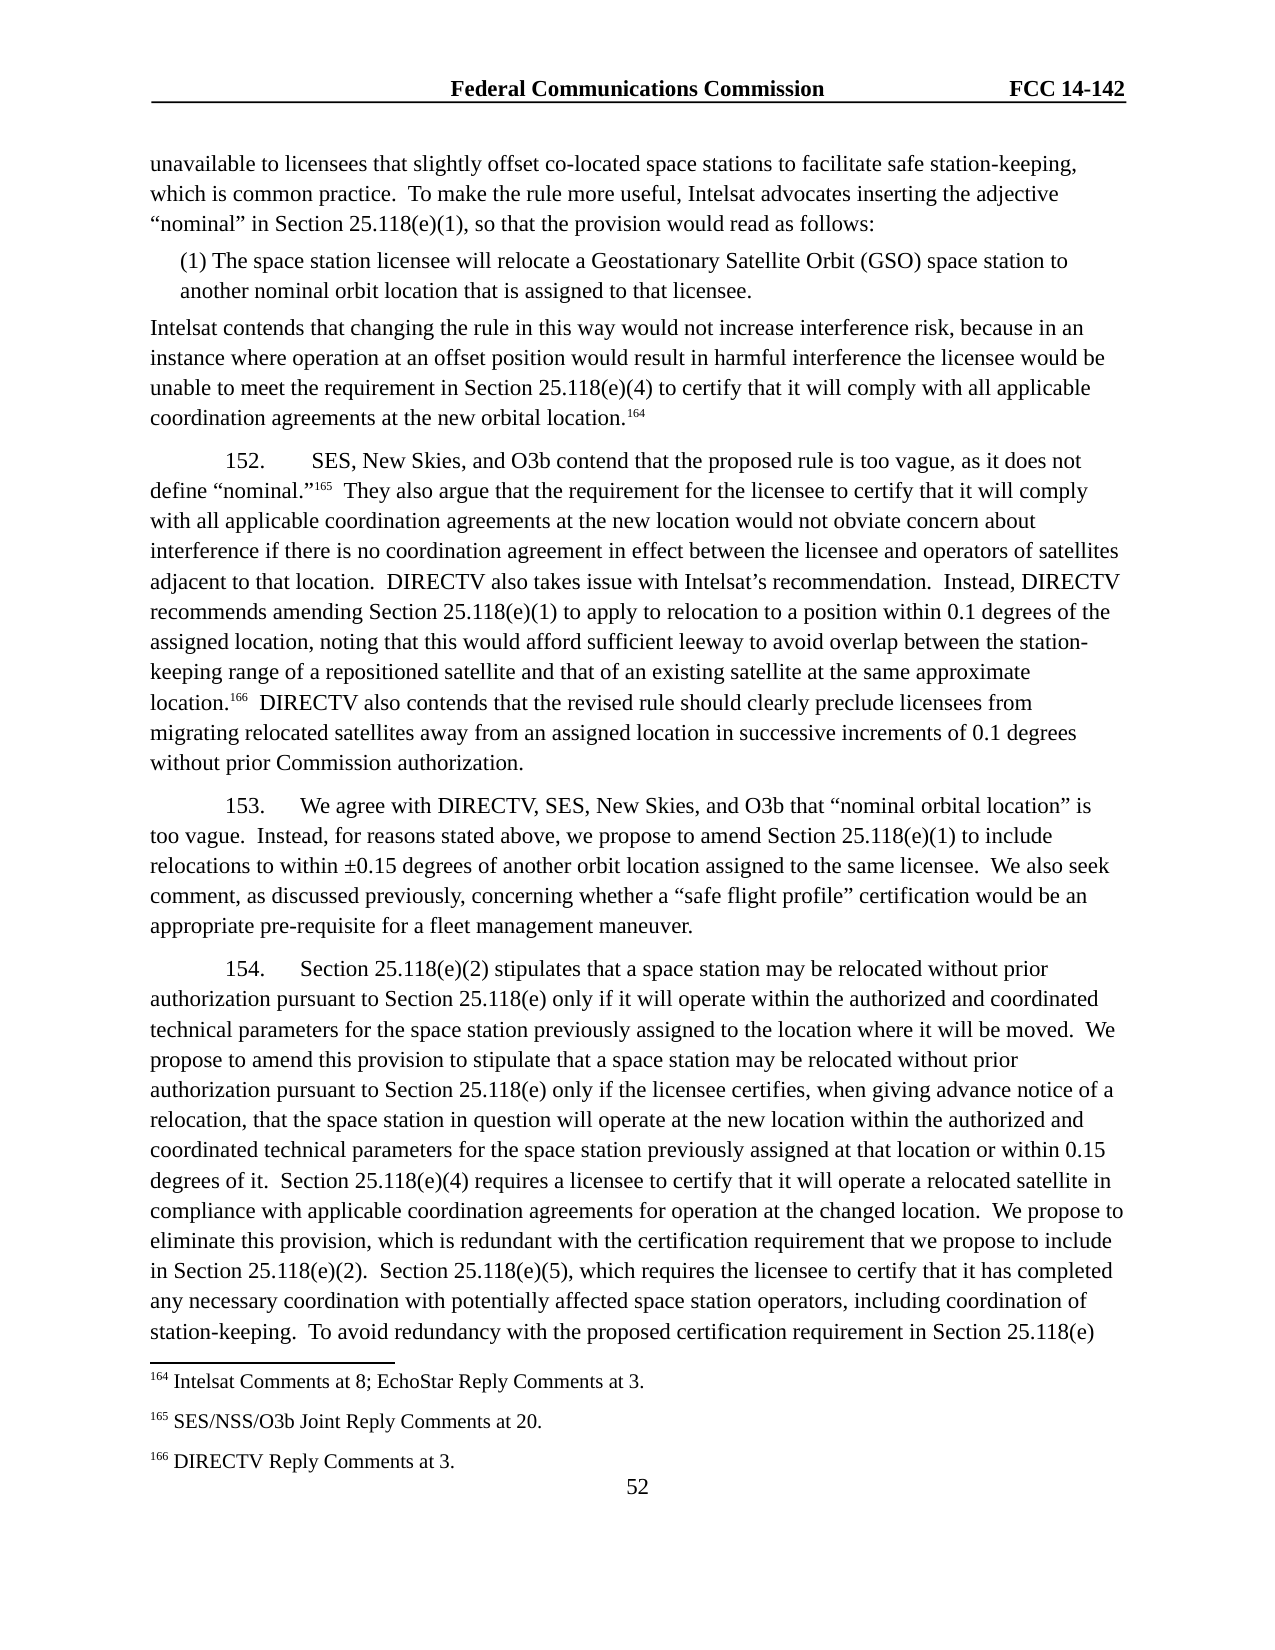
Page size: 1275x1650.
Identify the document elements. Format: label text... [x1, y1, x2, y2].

text Intelsat contends that changing the rule in this way would not increase interference risk, because in an instance where operation at an offset position would result in harmful interference the licensee would be unable to meet the requirement in Section 25.118(e)(4) to certify that it will comply with all applicable coordination agreements at the new orbital location. [150, 313, 1125, 431]
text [150, 955, 1125, 1344]
text SES, New Skies, and O3b contend that the proposed rule is too vague, as it does not define “nominal.” They also argue that the requirement for the licensee to certify that it will comply with all applicable coordination agreements at the new location would not obviate concern about interference if there is no coordination agreement in effect between the licensee and operators of satellites adjacent to that location. DIRECTV also takes issue with Intelsat’s recommendation. Instead, DIRECTV recommends amending Section 25.118(e)(1) to apply to relocation to a position within 0.1 degrees of the assigned location, noting that this would afford sufficient leeway to avoid overlap between the station-keeping range of a repositioned satellite and that of an existing satellite at the same approximate location. DIRECTV also contends that the revised rule should clearly preclude licensees from migrating relocated satellites away from an assigned location in successive increments of 0.1 degrees without prior Commission authorization. [150, 447, 1125, 775]
text (1) The space station licensee will relocate a Geostationary Satellite Orbit (GSO) space station to another nominal orbit location that is assigned to that licensee. [180, 247, 1125, 303]
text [150, 150, 1125, 237]
text We agree with DIRECTV, SES, New Skies, and O3b that “nominal orbital location” is too vague. Instead, for reasons stated above, we propose to amend Section 25.118(e)(1) to include relocations to within ±0.15 degrees of another orbit location assigned to the same licensee. We also seek comment, as discussed previously, concerning whether a “safe flight profile” certification would be an appropriate pre-requisite for a fleet management maneuver. [150, 792, 1125, 939]
